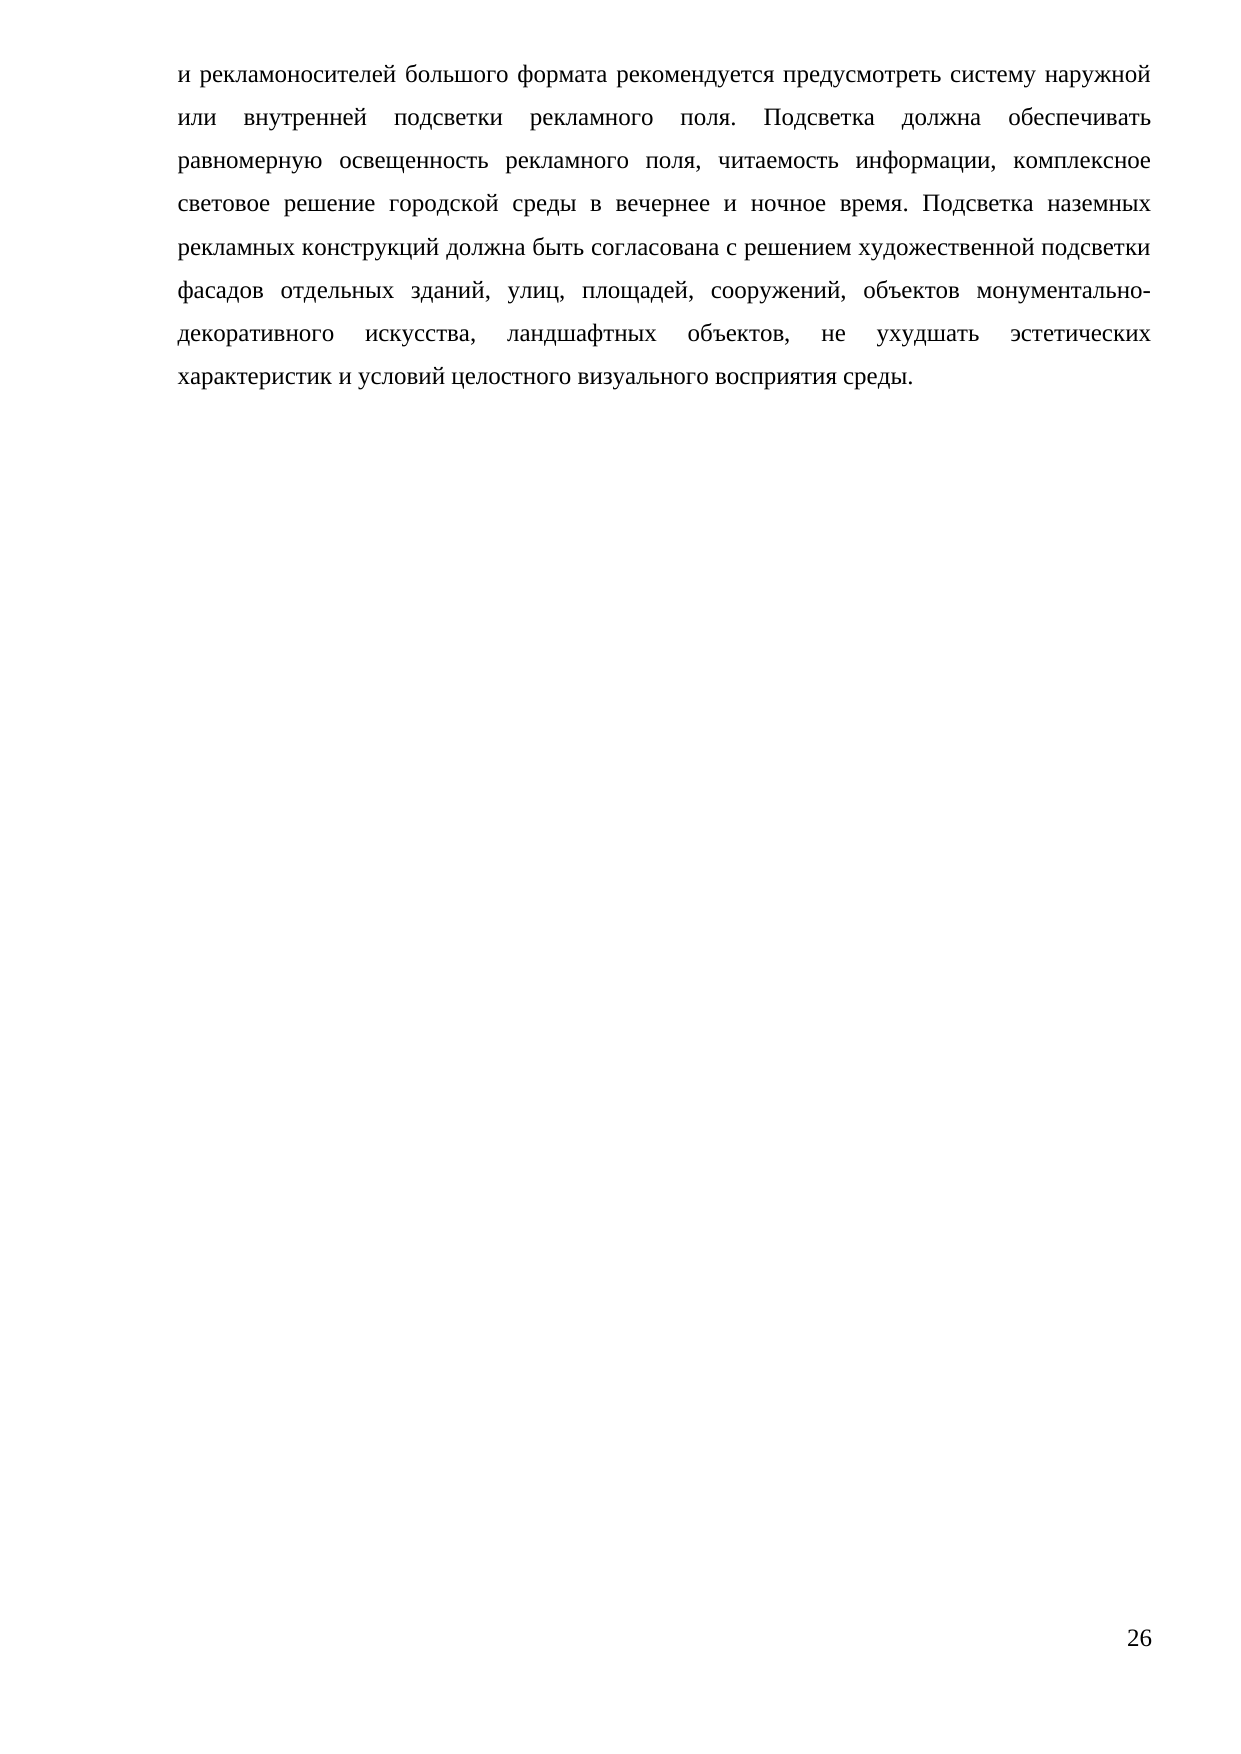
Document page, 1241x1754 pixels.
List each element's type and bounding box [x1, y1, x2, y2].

text [177, 59, 1152, 390]
